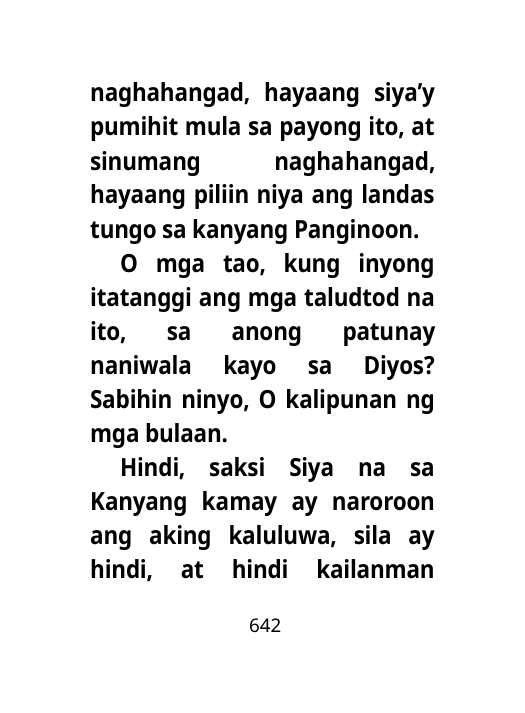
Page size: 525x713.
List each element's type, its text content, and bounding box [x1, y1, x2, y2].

text O mga tao, kung inyong itatanggi ang mga taludtod na ito, sa anong patunay naniwala kayo sa Diyos? Sabihin ninyo, O kalipunan ng mga bulaan. [90, 245, 435, 450]
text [90, 75, 435, 245]
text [90, 450, 435, 586]
